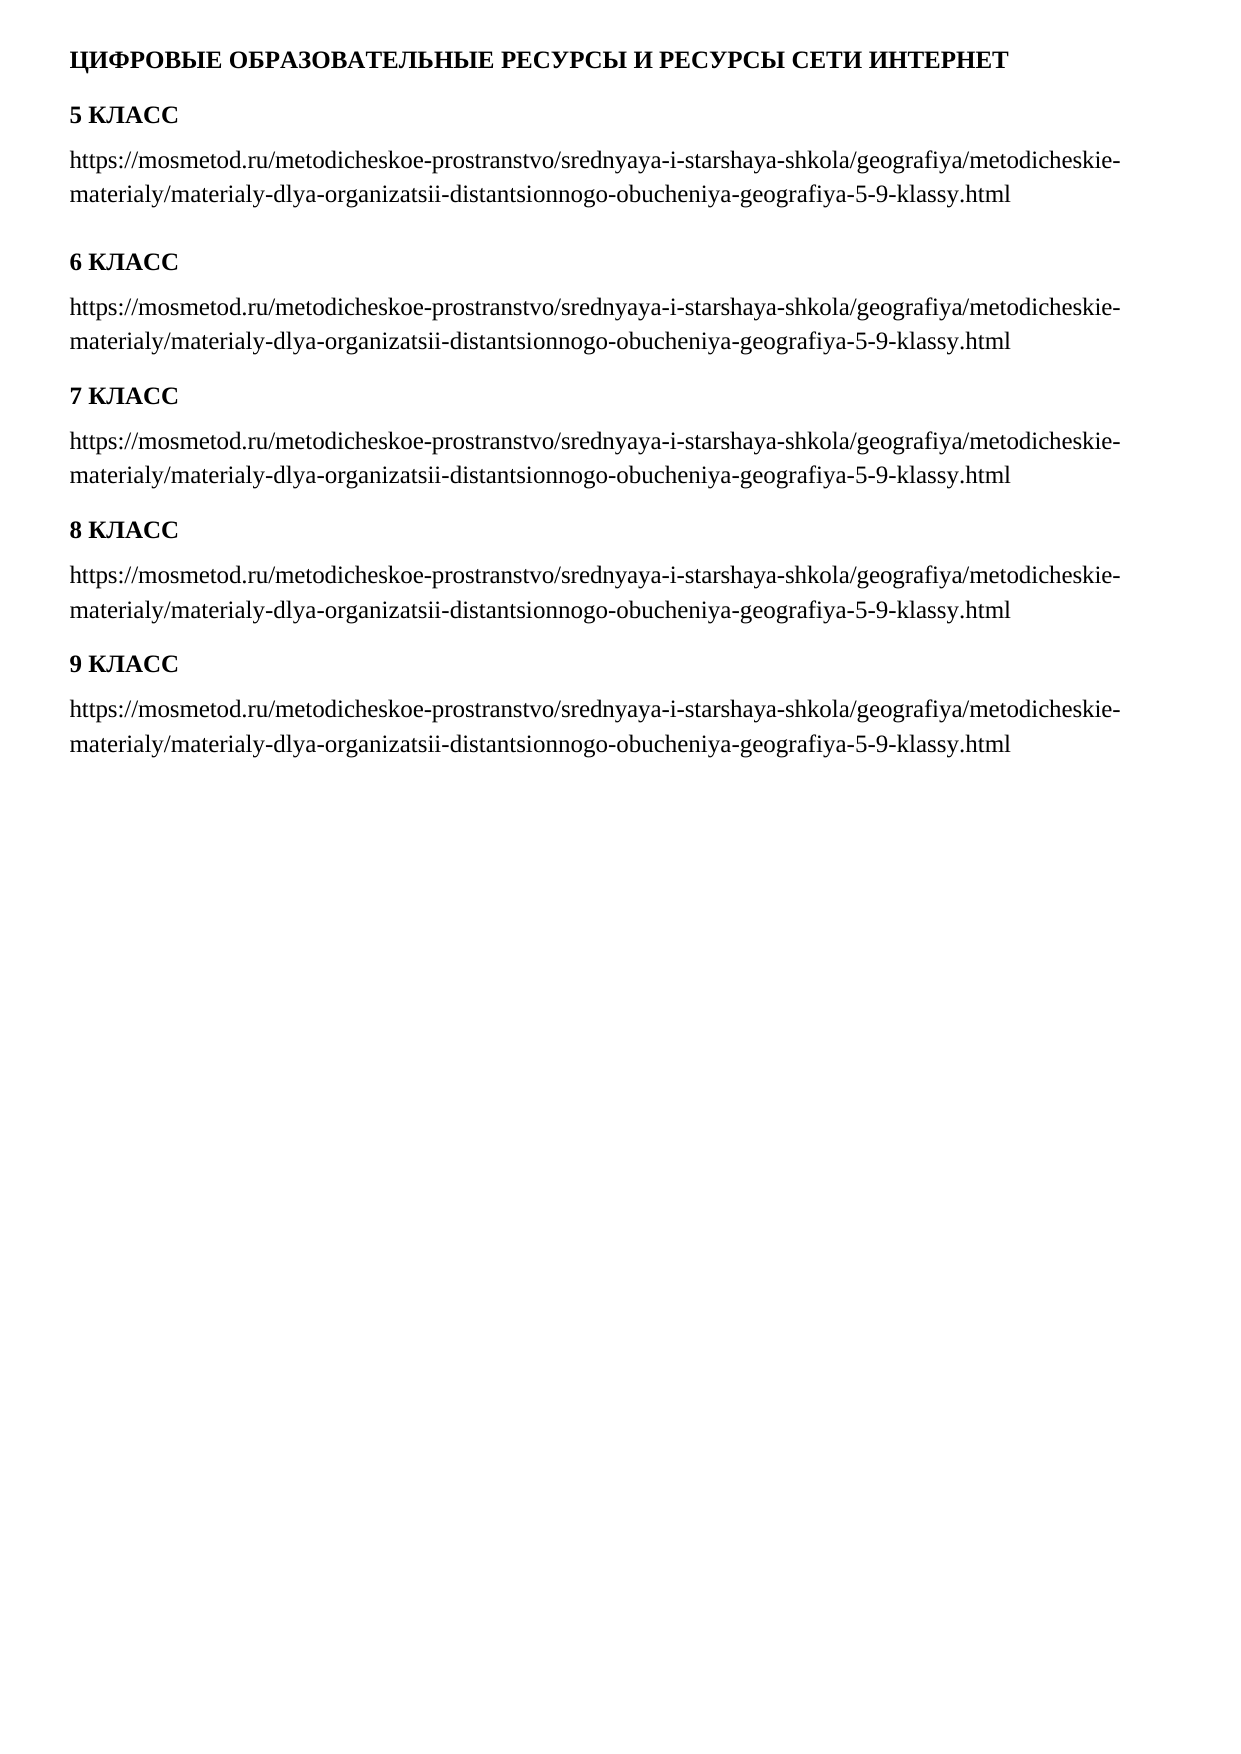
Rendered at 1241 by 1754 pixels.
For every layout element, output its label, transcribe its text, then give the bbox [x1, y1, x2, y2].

text https://mosmetod.ru/metodicheskoe-prostranstvo/srednyaya-i-starshaya-shkola/geografiya/metodicheskie- materialy/materialy-dlya-organizatsii-distantsionnogo-obucheniya-geografiya-5-9-klassy.html [69, 426, 1132, 489]
text https://mosmetod.ru/metodicheskoe-prostranstvo/srednyaya-i-starshaya-shkola/geografiya/metodicheskie- materialy/materialy-dlya-organizatsii-distantsionnogo-obucheniya-geografiya-5-9-klassy.html [69, 145, 1132, 208]
text https://mosmetod.ru/metodicheskoe-prostranstvo/srednyaya-i-starshaya-shkola/geografiya/metodicheskie- materialy/materialy-dlya-organizatsii-distantsionnogo-obucheniya-geografiya-5-9-klassy.html [69, 560, 1132, 624]
subtitle КЛАСС [69, 515, 1182, 544]
subtitle КЛАСС [69, 247, 1182, 275]
text https://mosmetod.ru/metodicheskoe-prostranstvo/srednyaya-i-starshaya-shkola/geografiya/metodicheskie- materialy/materialy-dlya-organizatsii-distantsionnogo-obucheniya-geografiya-5-9-klassy.html [69, 292, 1132, 355]
subtitle ЦИФРОВЫЕ ОБРАЗОВАТЕЛЬНЫЕ РЕСУРСЫ И РЕСУРСЫ СЕТИ ИНТЕРНЕТ [69, 45, 1182, 73]
subtitle КЛАСС [69, 649, 1182, 678]
text https://mosmetod.ru/metodicheskoe-prostranstvo/srednyaya-i-starshaya-shkola/geografiya/metodicheskie- materialy/materialy-dlya-organizatsii-distantsionnogo-obucheniya-geografiya-5-9-klassy.html [69, 694, 1132, 758]
list КЛАСС [69, 100, 1182, 128]
subtitle КЛАСС [69, 381, 1182, 410]
